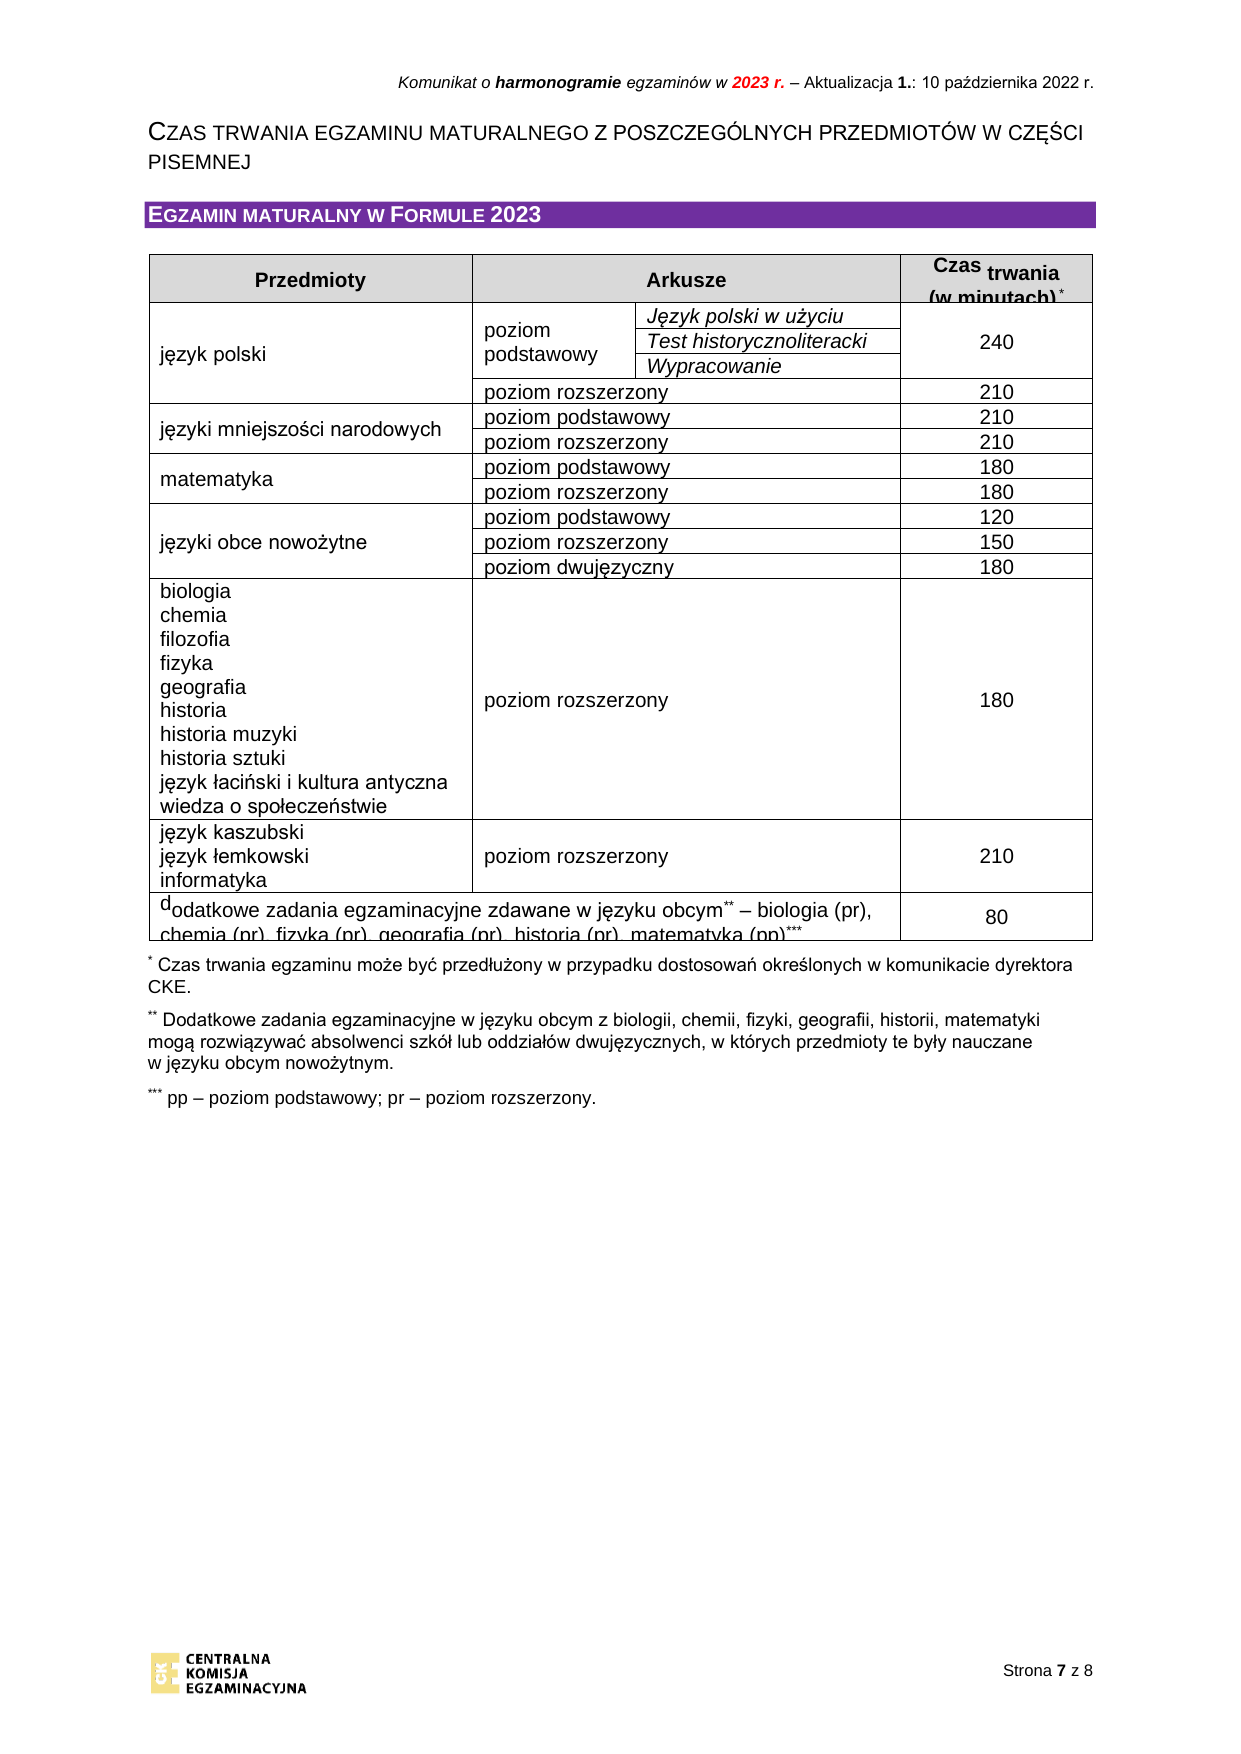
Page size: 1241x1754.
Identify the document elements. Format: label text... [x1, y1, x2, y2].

table_cell poziom podstawowy [473, 454, 900, 478]
table_cell poziom podstawowy [473, 303, 635, 378]
table_cell 180 [901, 479, 1092, 503]
table_cell 180 [901, 454, 1092, 478]
table_cell języki mniejszości narodowych [150, 404, 472, 453]
table_header Czas trwania (w minutach)* [901, 255, 1092, 302]
text EGZAMIN MATURALNY W FORMULE 2023 [148, 201, 1154, 227]
table_header Arkusze [473, 255, 900, 302]
table_cell poziom rozszerzony [473, 479, 900, 503]
table_cell 80 [901, 893, 1092, 940]
table_cell dodatkowe zadania egzaminacyjne zdawane w języku obcym** – biologia (pr), chemia (pr), fizyka (pr), geografia (pr), historia (pr), matematyka (pp)*** [150, 893, 900, 940]
table_cell 180 [901, 554, 1092, 578]
table_cell 180 [901, 579, 1092, 819]
table_cell Język polski w użyciu [636, 303, 900, 328]
table_cell biologia chemia filozofia fizyka geografia historia historia muzyki historia sztuki język łaciński i kultura antyczna wiedza o społeczeństwie [150, 579, 472, 819]
text Komunikat o harmonogramie egzaminów w 2023 r. – Aktualizacja 1.: 10 października 2022 r. [398, 73, 1154, 92]
table_header Przedmioty [150, 255, 472, 302]
table_cell 210 [901, 820, 1092, 891]
table_cell poziom rozszerzony [473, 379, 900, 403]
table_cell poziom rozszerzony [473, 529, 900, 553]
table_cell Test historycznoliteracki [636, 329, 900, 353]
table_cell poziom dwujęzyczny [473, 554, 900, 578]
text Strona 7 z 8 [1003, 1660, 1154, 1679]
text *** pp – poziom podstawowy; pr – poziom rozszerzony. [148, 1085, 1154, 1108]
table_cell 150 [901, 529, 1092, 553]
table_cell poziom rozszerzony [473, 820, 900, 891]
table_cell 210 [901, 379, 1092, 403]
table_cell język kaszubski język łemkowski informatyka [150, 820, 472, 891]
text * Czas trwania egzaminu może być przedłużony w przypadku dostosowań określonych w komunikacie dyrektora CKE. [148, 953, 1081, 997]
table_cell język polski [150, 303, 472, 403]
table_cell 120 [901, 504, 1092, 528]
table_cell 210 [901, 429, 1092, 453]
table_cell poziom podstawowy [473, 504, 900, 528]
table_cell 240 [901, 303, 1092, 378]
text ** Dodatkowe zadania egzaminacyjne w języku obcym z biologii, chemii, fizyki, geografii, historii, matematyki mogą rozwiązywać absolwenci szkół lub oddziałów dwujęzycznych, w których przedmioty te były nauczane w języku obcym nowożytnym. [148, 1008, 1048, 1074]
table_cell Wypracowanie [636, 354, 900, 378]
table_cell poziom rozszerzony [473, 579, 900, 819]
table_cell matematyka [150, 454, 472, 503]
table_cell poziom podstawowy [473, 404, 900, 428]
table_cell języki obce nowożytne [150, 504, 472, 578]
table_cell 210 [901, 404, 1092, 428]
picture [143, 1646, 315, 1702]
text CZAS TRWANIA EGZAMINU MATURALNEGO Z POSZCZEGÓLNYCH PRZEDMIOTÓW W CZĘŚCI PISEMNEJ [148, 116, 1095, 174]
table_cell poziom rozszerzony [473, 429, 900, 453]
